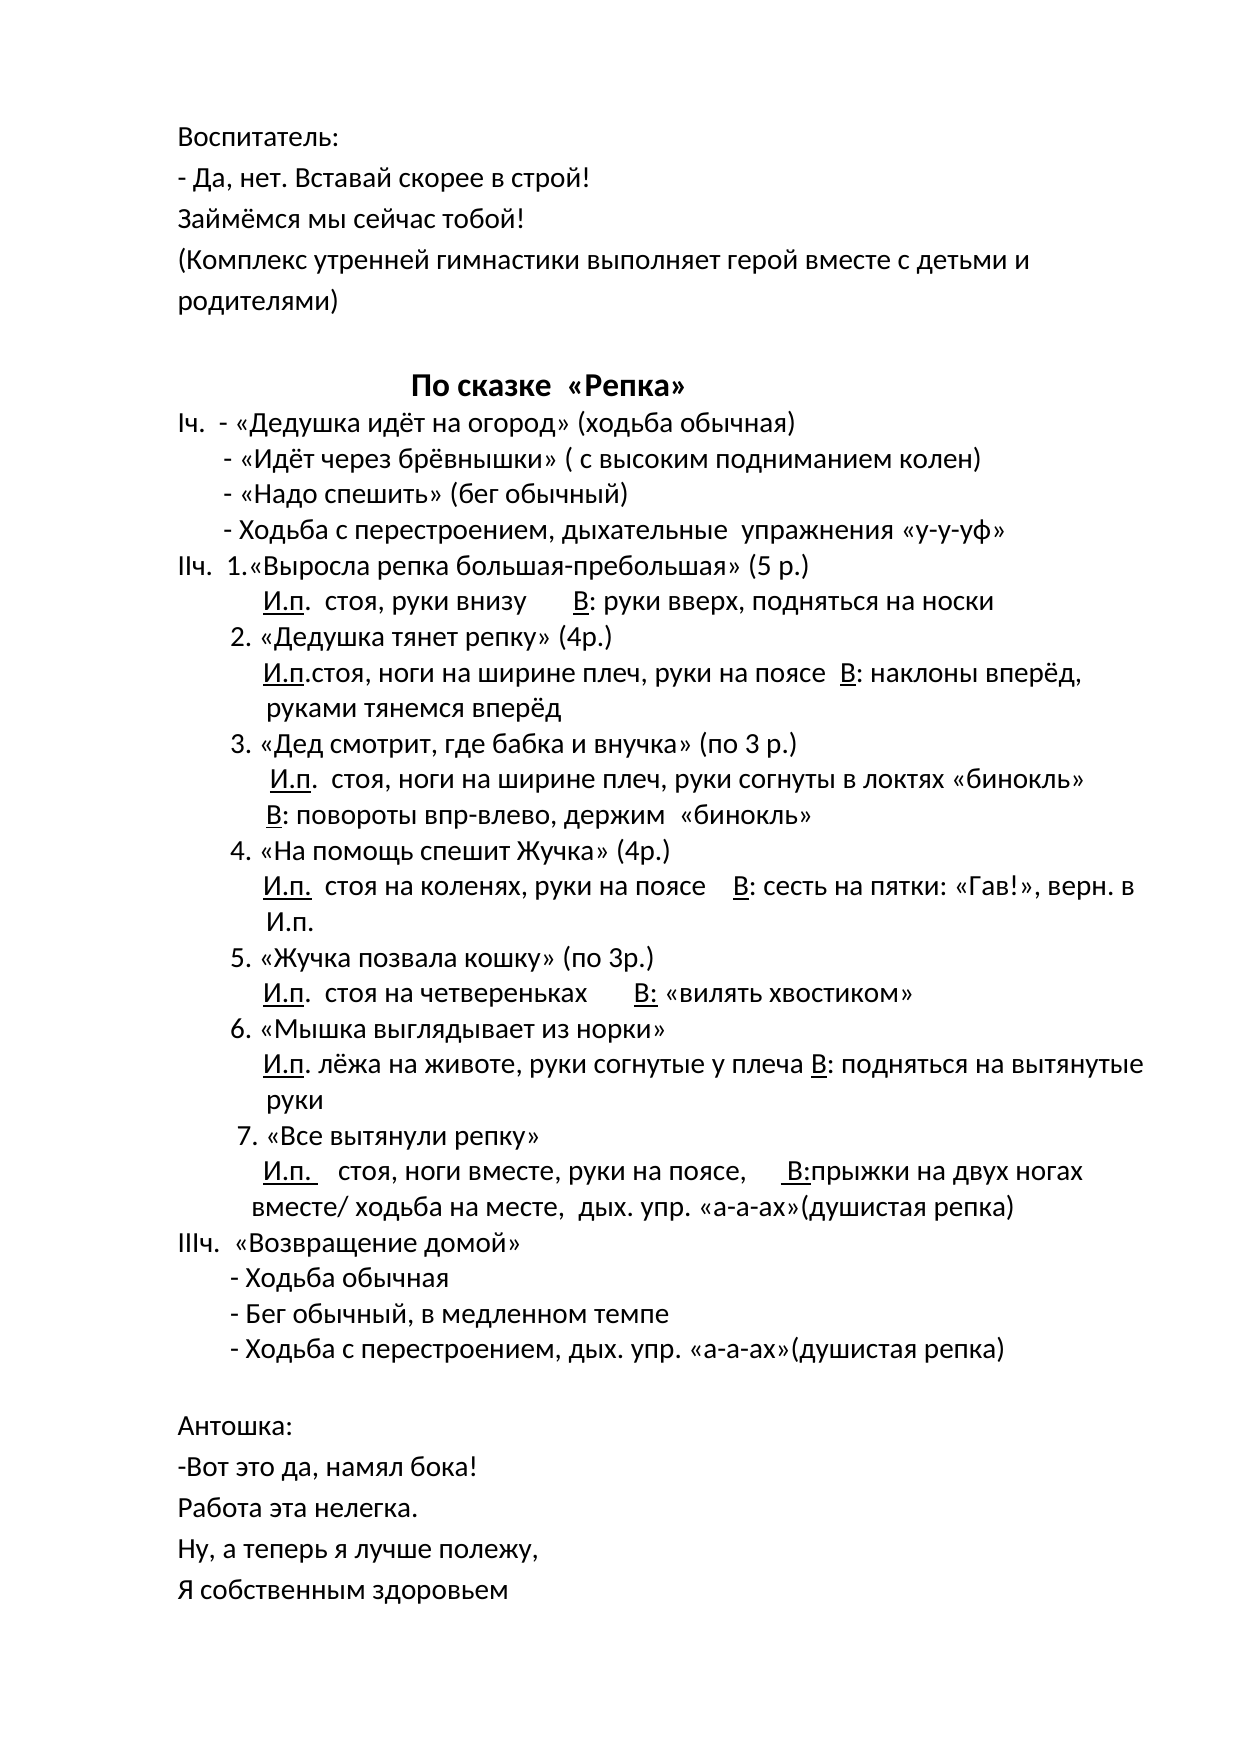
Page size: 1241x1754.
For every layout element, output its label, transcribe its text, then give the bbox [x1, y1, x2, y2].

text 4. «На помощь спешит Жучка» (4р.) [177, 832, 1152, 867]
text IIIч. «Возвращение домой» [177, 1224, 1152, 1259]
text - Бег обычный, в медленном темпе [177, 1295, 1152, 1331]
text Ну, а теперь я лучше полежу, [177, 1530, 1152, 1566]
text И.п. лёжа на животе, руки согнутые у плеча В: подняться на вытянутые руки [177, 1046, 1152, 1117]
text (Комплекс утренней гимнастики выполняет герой вместе с детьми и родителями) [177, 241, 1152, 317]
text Iч. - «Дедушка идёт на огород» (ходьба обычная) [177, 404, 1152, 440]
text - Ходьба обычная [177, 1259, 1152, 1295]
text 3. «Дед смотрит, где бабка и внучка» (по 3 р.) [177, 725, 1152, 761]
text И.п.стоя, ноги на ширине плеч, руки на поясе В: наклоны вперёд, руками тянемся вперёд [177, 654, 1152, 725]
text -Вот это да, намял бока! [177, 1448, 1152, 1484]
text Антошка: [177, 1407, 1152, 1443]
text - Ходьба с перестроением, дых. упр. «а-а-ах»(душистая репка) [177, 1331, 1152, 1366]
text По сказке «Репка» [177, 363, 1152, 404]
text И.п. стоя, ноги на ширине плеч, руки согнуты в локтях «бинокль» В: повороты впр-влево, держим «бинокль» [177, 761, 1152, 832]
text И.п. стоя, ноги вместе, руки на поясе, В:прыжки на двух ногах вместе/ ходьба на месте, дых. упр. «а-а-ах»(душистая репка) [177, 1152, 1152, 1224]
text - «Надо спешить» (бег обычный) [177, 476, 1152, 511]
text 7. «Все вытянули репку» [177, 1117, 1152, 1152]
text Воспитатель: [177, 118, 1152, 154]
text 5. «Жучка позвала кошку» (по 3р.) [177, 939, 1152, 974]
text Я собственным здоровьем [177, 1571, 1152, 1606]
text - «Идёт через брёвнышки» ( с высоким подниманием колен) [177, 440, 1152, 476]
text И.п. стоя, руки внизу В: руки вверх, подняться на носки [177, 582, 1152, 618]
text 6. «Мышка выглядывает из норки» [177, 1010, 1152, 1046]
text И.п. стоя на коленях, руки на поясе В: сесть на пятки: «Гав!», верн. в И.п. [177, 867, 1152, 939]
text Работа эта нелегка. [177, 1489, 1152, 1524]
text - Да, нет. Вставай скорее в строй! [177, 159, 1152, 195]
text 2. «Дедушка тянет репку» (4р.) [177, 618, 1152, 654]
text И.п. стоя на четвереньках В: «вилять хвостиком» [177, 974, 1152, 1010]
text Займёмся мы сейчас тобой! [177, 200, 1152, 236]
text - Ходьба с перестроением, дыхательные упражнения «у-у-уф» [177, 511, 1152, 547]
text IIч. 1.«Выросла репка большая-пребольшая» (5 р.) [177, 547, 1152, 582]
